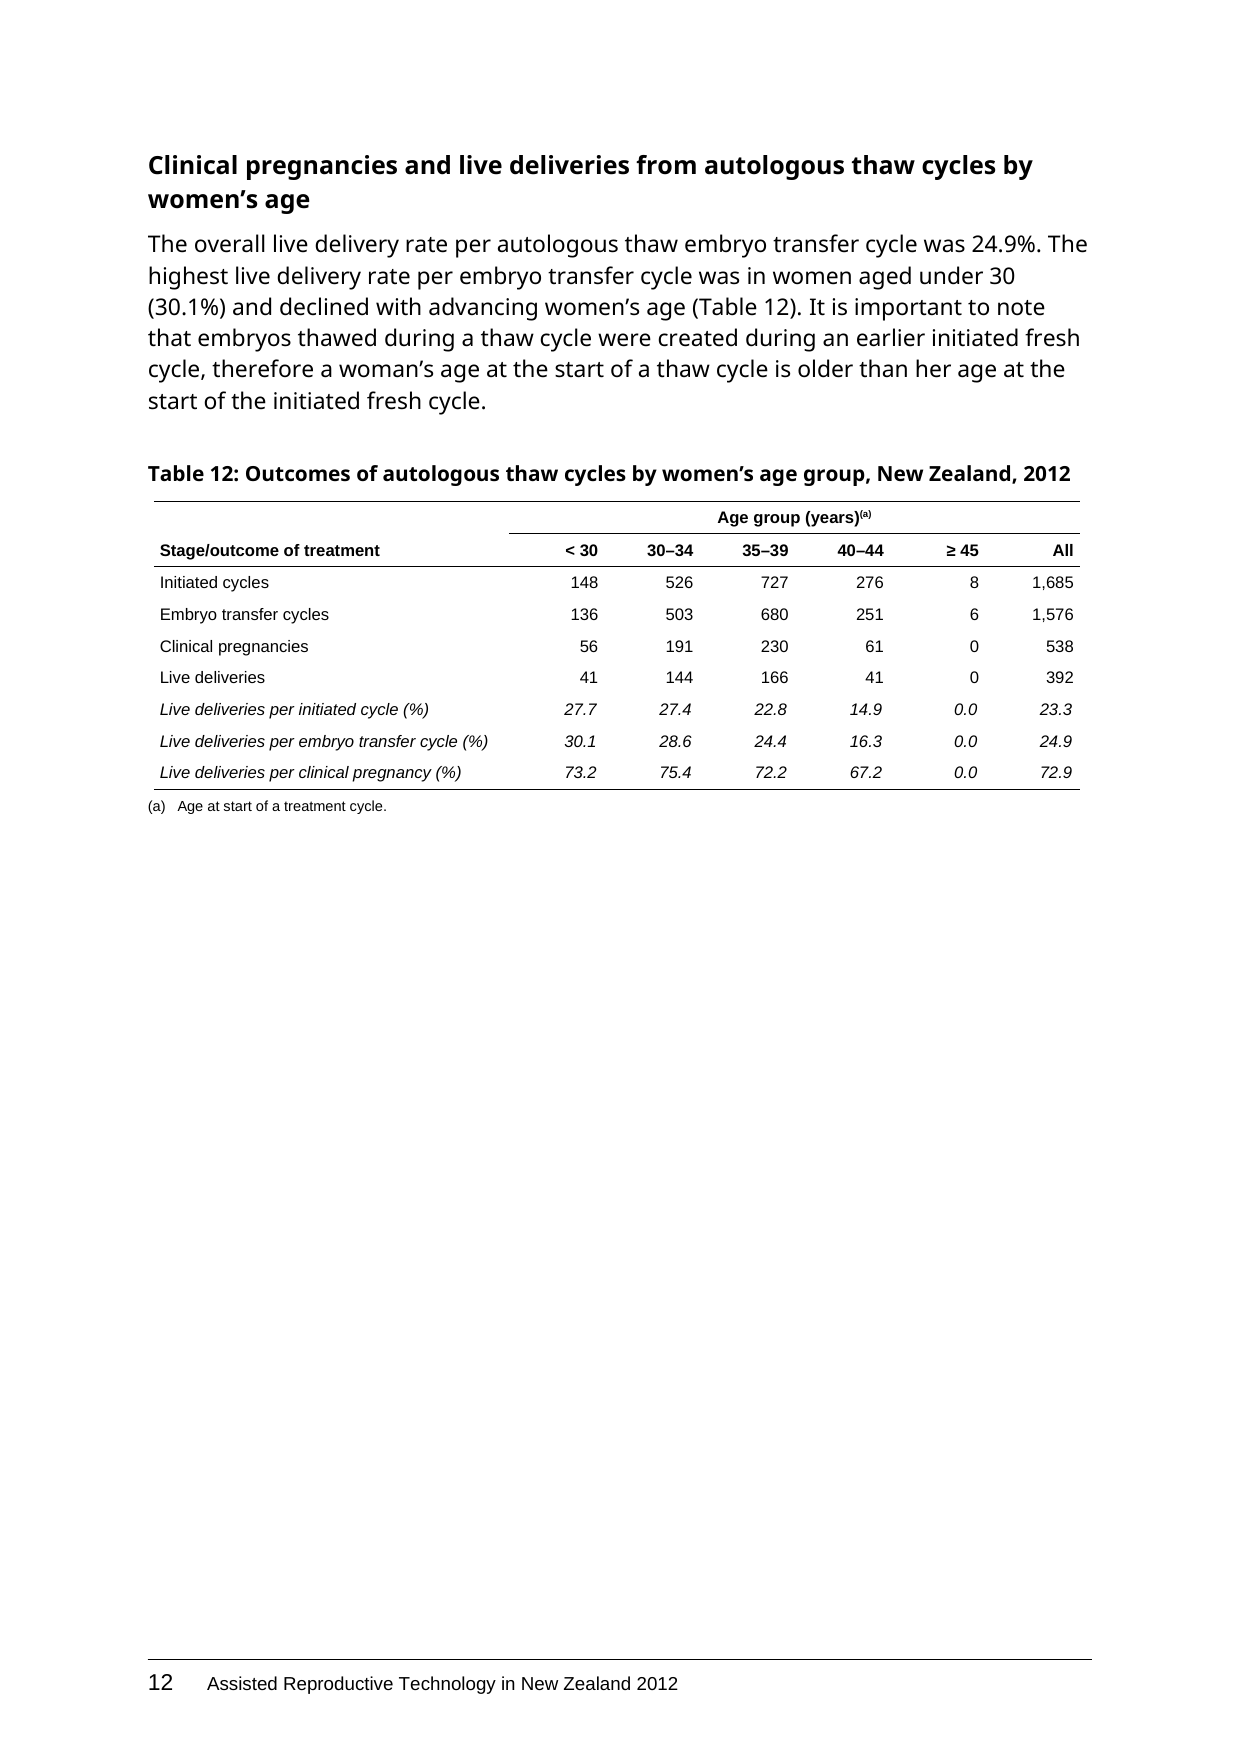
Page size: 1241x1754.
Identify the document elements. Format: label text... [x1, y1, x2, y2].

subtitle Clinical pregnancies and live deliveries from autologous thaw cycles by women’s age [148, 148, 1092, 216]
table_cell 16.3 [794, 725, 889, 757]
table_cell 24.9 [985, 725, 1079, 757]
table_cell 24.4 [699, 725, 794, 757]
table_cell 75.4 [604, 757, 699, 789]
table_cell 67.2 [794, 757, 889, 789]
table_cell 41 [794, 662, 889, 694]
table_cell Live deliveries per embryo transfer cycle (%) [154, 725, 509, 757]
table_cell 392 [985, 662, 1079, 694]
text The overall live delivery rate per autologous thaw embryo transfer cycle was 24.9%. The highest live delivery rate per embryo transfer cycle was in women aged under 30 (30.1%) and declined with advancing women’s age (Table 12). It is important to note that embryos thawed during a thaw cycle were created during an earlier initiated fresh cycle, therefore a woman’s age at the start of a thaw cycle is older than her age at the start of the initiated fresh cycle. [148, 228, 1092, 416]
text (a) Age at start of a treatment cycle. [148, 798, 1092, 815]
table_cell 1,685 [985, 567, 1079, 599]
table_cell 72.9 [985, 757, 1079, 789]
table_cell 72.2 [699, 757, 794, 789]
table_cell Clinical pregnancies [154, 630, 509, 662]
table_cell 27.4 [604, 694, 699, 725]
table_cell 23.3 [985, 694, 1079, 725]
table_cell 526 [604, 567, 699, 599]
table_cell 0 [890, 630, 984, 662]
table_cell 503 [604, 599, 699, 630]
table_cell 0.0 [890, 725, 984, 757]
table_cell 144 [604, 662, 699, 694]
table_cell 61 [794, 630, 889, 662]
table_cell 136 [509, 599, 604, 630]
table_cell Initiated cycles [154, 567, 509, 599]
table_cell 680 [699, 599, 794, 630]
table_cell 41 [509, 662, 604, 694]
table_cell Live deliveries per clinical pregnancy (%) [154, 757, 509, 789]
table_cell Live deliveries [154, 662, 509, 694]
table_cell 230 [699, 630, 794, 662]
table_header Age group (years)(a) [509, 502, 1079, 533]
table_cell 276 [794, 567, 889, 599]
table_cell 28.6 [604, 725, 699, 757]
table_cell 191 [604, 630, 699, 662]
table_cell 35–39 [699, 534, 794, 566]
table_cell Embryo transfer cycles [154, 599, 509, 630]
table_cell 27.7 [509, 694, 604, 725]
table_cell 0.0 [890, 757, 984, 789]
table_cell All [985, 534, 1079, 566]
table_cell < 30 [509, 534, 604, 566]
table_cell 538 [985, 630, 1079, 662]
table_cell 8 [890, 567, 984, 599]
text Table 12: Outcomes of autologous thaw cycles by women’s age group, New Zealand, 2012 [148, 459, 1092, 488]
table_header Stage/outcome of treatment [154, 502, 509, 566]
table_cell 30–34 [604, 534, 699, 566]
table_cell 14.9 [794, 694, 889, 725]
table_cell ≥ 45 [890, 534, 984, 566]
table_cell Live deliveries per initiated cycle (%) [154, 694, 509, 725]
table_cell 56 [509, 630, 604, 662]
table_cell 22.8 [699, 694, 794, 725]
table_cell 30.1 [509, 725, 604, 757]
table_cell 166 [699, 662, 794, 694]
table_cell 6 [890, 599, 984, 630]
table_cell 0 [890, 662, 984, 694]
table_cell 148 [509, 567, 604, 599]
table_cell 40–44 [794, 534, 889, 566]
table_cell 0.0 [890, 694, 984, 725]
table_cell 1,576 [985, 599, 1079, 630]
table_cell 727 [699, 567, 794, 599]
table_cell 251 [794, 599, 889, 630]
table_cell 73.2 [509, 757, 604, 789]
